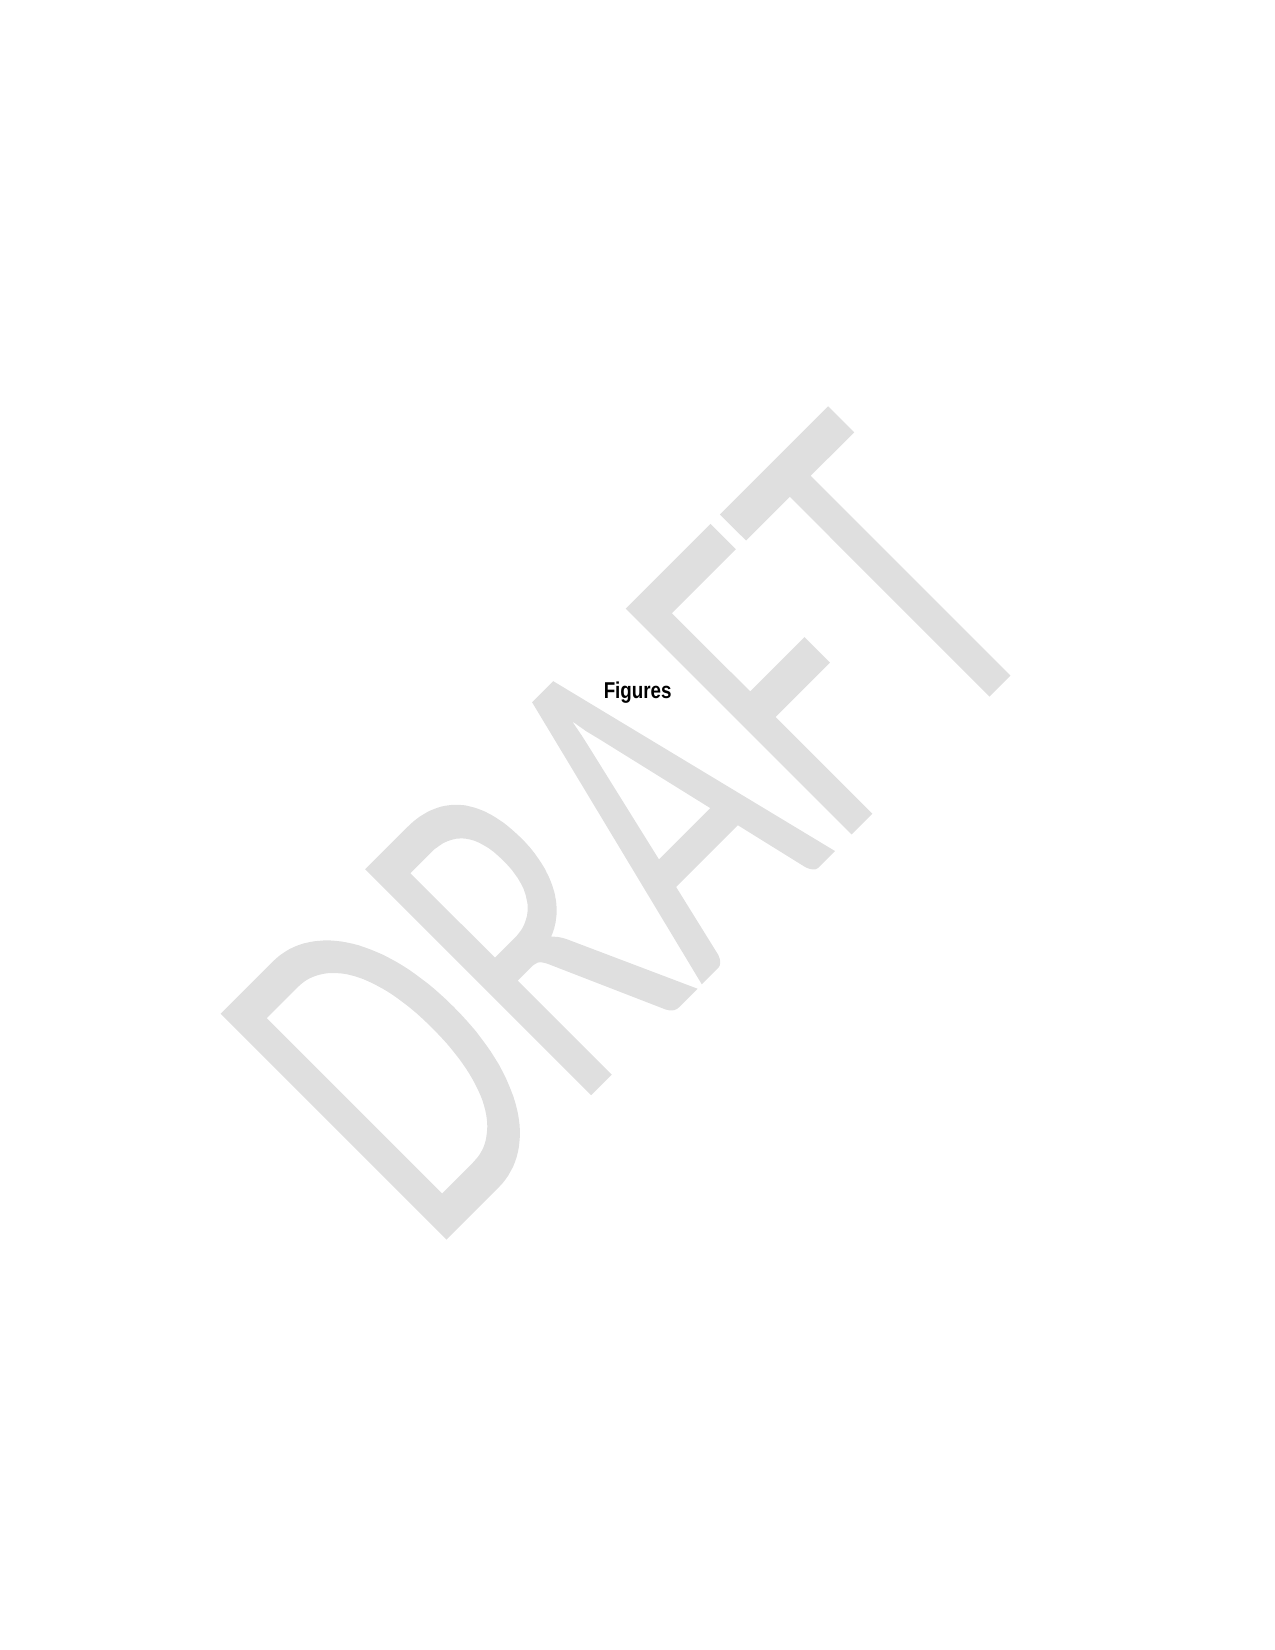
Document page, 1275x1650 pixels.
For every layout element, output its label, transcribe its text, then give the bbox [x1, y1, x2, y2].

subtitle Figures [150, 677, 1125, 703]
